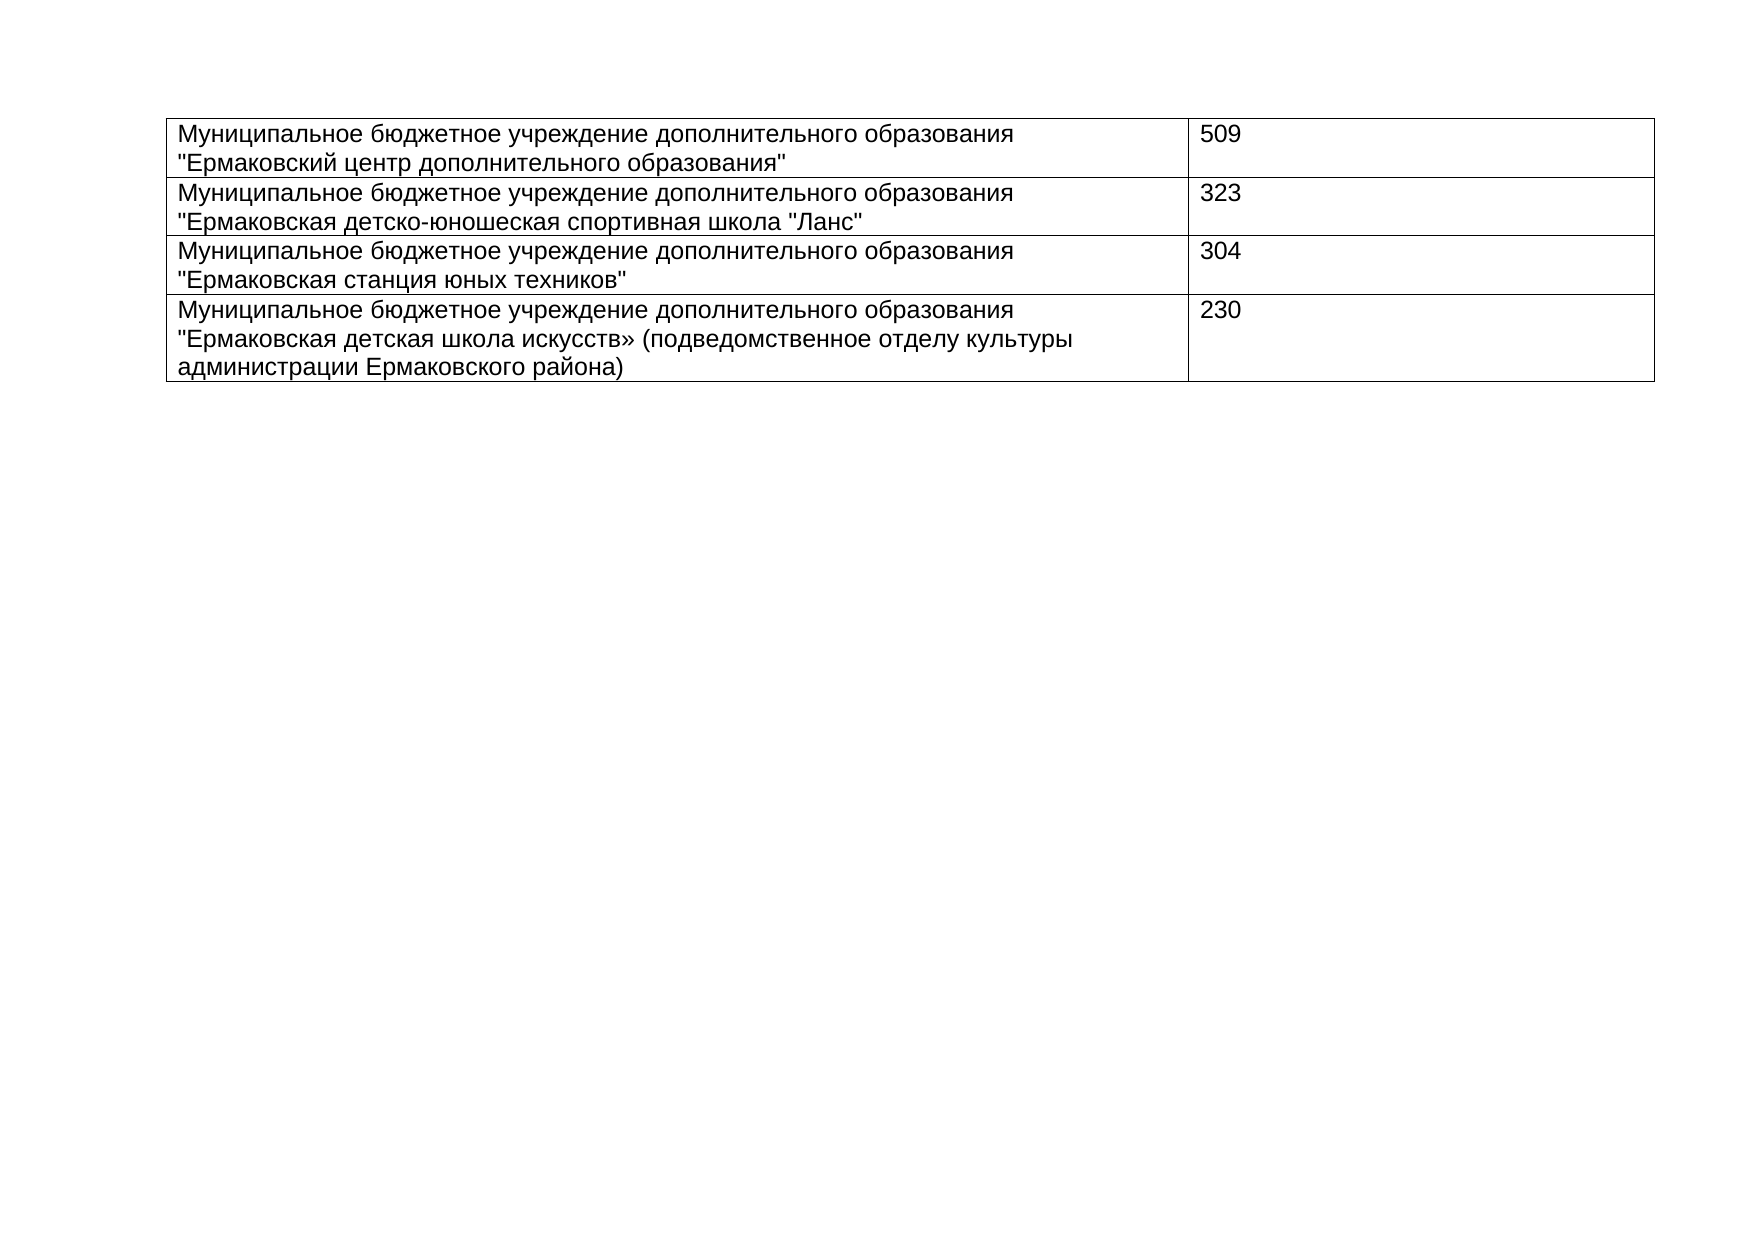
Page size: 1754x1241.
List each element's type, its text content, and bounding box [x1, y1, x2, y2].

table_cell Муниципальное бюджетное учреждение дополнительного образования "Ермаковская детско-юношеская спортивная школа "Ланс" [167, 178, 1188, 235]
table_cell 323 [1189, 178, 1654, 235]
table_cell Муниципальное бюджетное учреждение дополнительного образования "Ермаковская станция юных техников" [167, 236, 1188, 294]
table_cell 304 [1189, 236, 1654, 294]
table_cell Муниципальное бюджетное учреждение дополнительного образования "Ермаковский центр дополнительного образования" [167, 119, 1188, 177]
table_cell 230 [1189, 295, 1654, 381]
table_cell 509 [1189, 119, 1654, 177]
table_cell Муниципальное бюджетное учреждение дополнительного образования "Ермаковская детская школа искусств» (подведомственное отделу культуры администрации Ермаковского района) [167, 295, 1188, 381]
